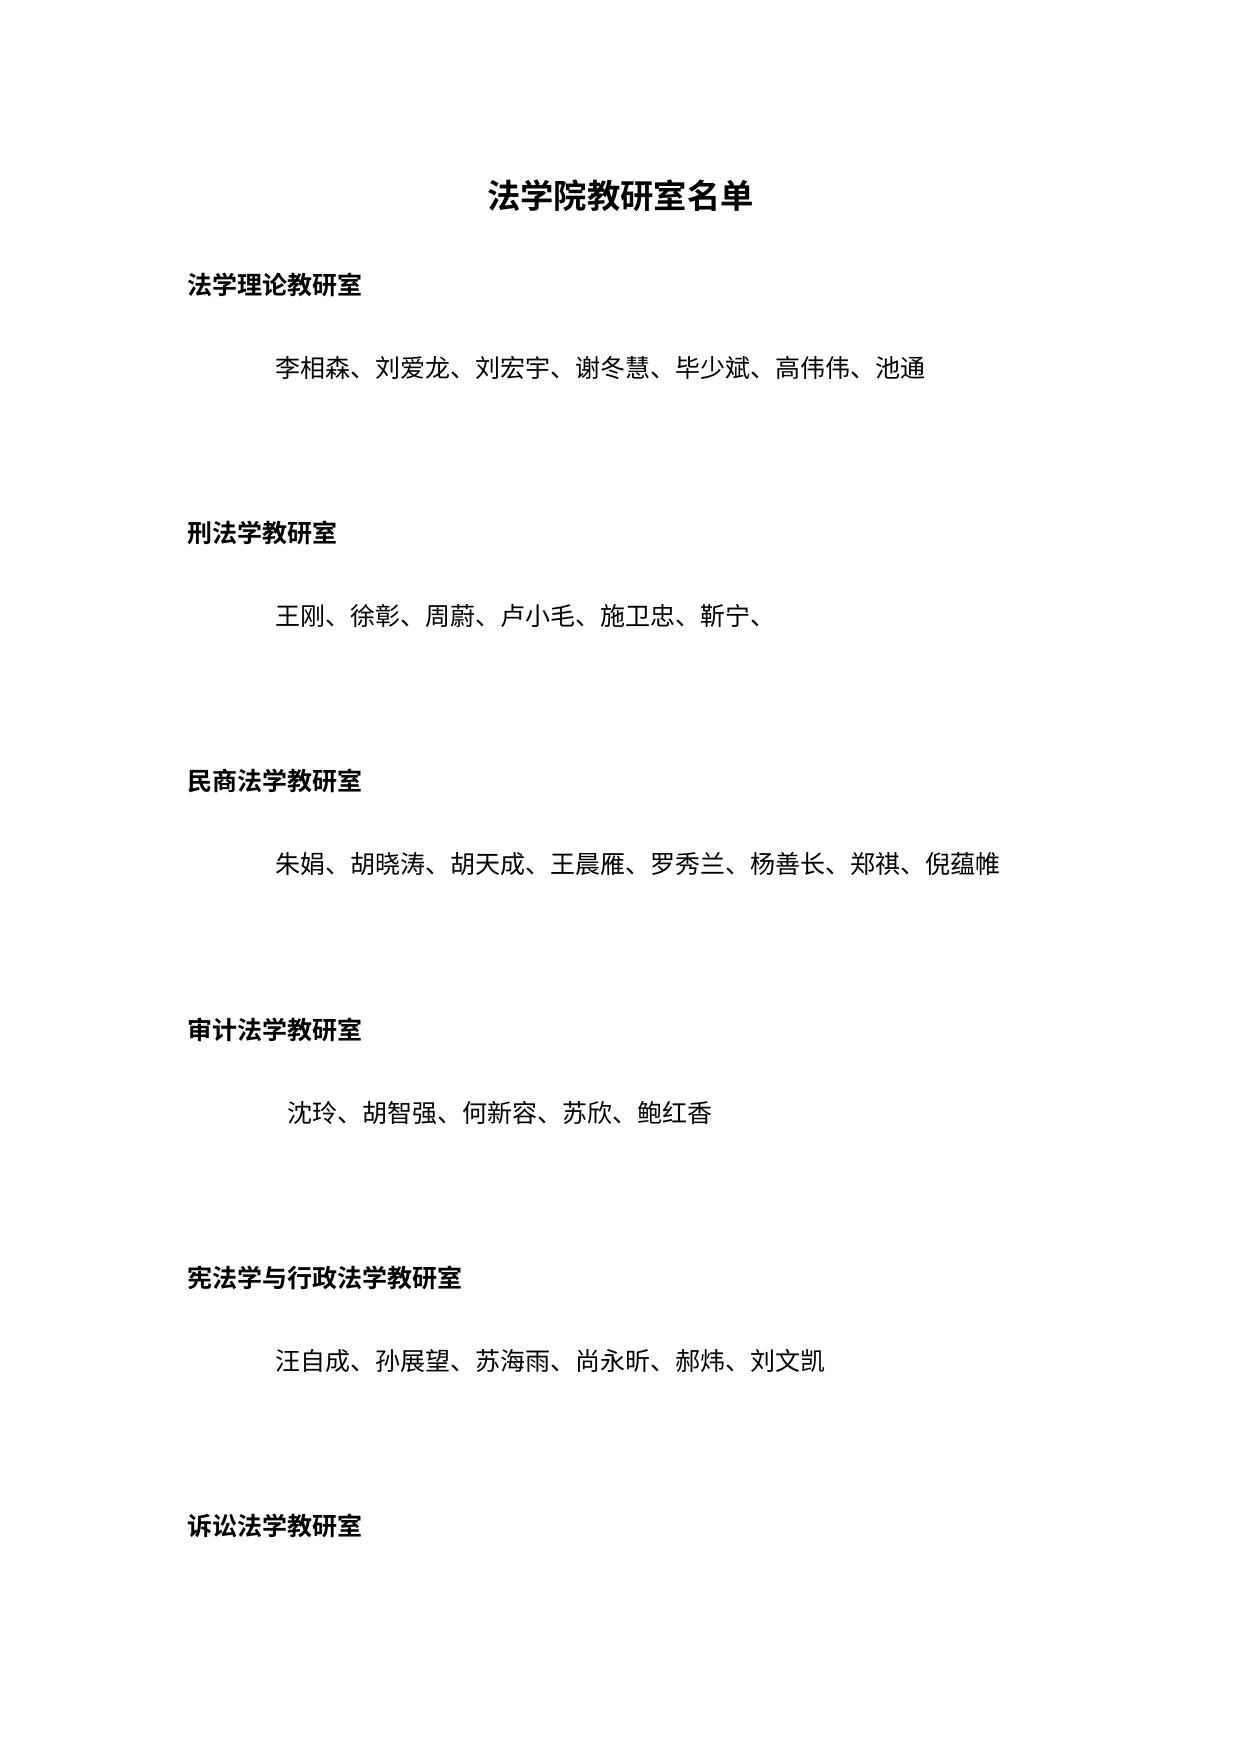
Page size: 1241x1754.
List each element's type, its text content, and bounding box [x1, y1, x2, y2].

text 朱娟、胡晓涛、胡天成、王晨雁、罗秀兰、杨善长、郑祺、倪蕴帷 [187, 831, 1053, 896]
text 沈玲、胡智强、何新容、苏欣、鲍红香 [187, 1079, 1053, 1144]
text 审计法学教研室 [187, 996, 1053, 1061]
text 宪法学与行政法学教研室 [187, 1244, 1053, 1309]
text 李相森、刘爱龙、刘宏宇、谢冬慧、毕少斌、高伟伟、池通 [187, 334, 1053, 399]
text 法学理论教研室 [187, 251, 1053, 316]
text 法学院教研室名单 [187, 162, 1053, 227]
text 王刚、徐彰、周蔚、卢小毛、施卫忠、靳宁、 [187, 582, 1053, 647]
text 刑法学教研室 [187, 499, 1053, 564]
text 民商法学教研室 [187, 747, 1053, 812]
text 汪自成、孙展望、苏海雨、尚永昕、郝炜、刘文凯 [187, 1327, 1053, 1392]
text 诉讼法学教研室 [187, 1492, 1053, 1557]
